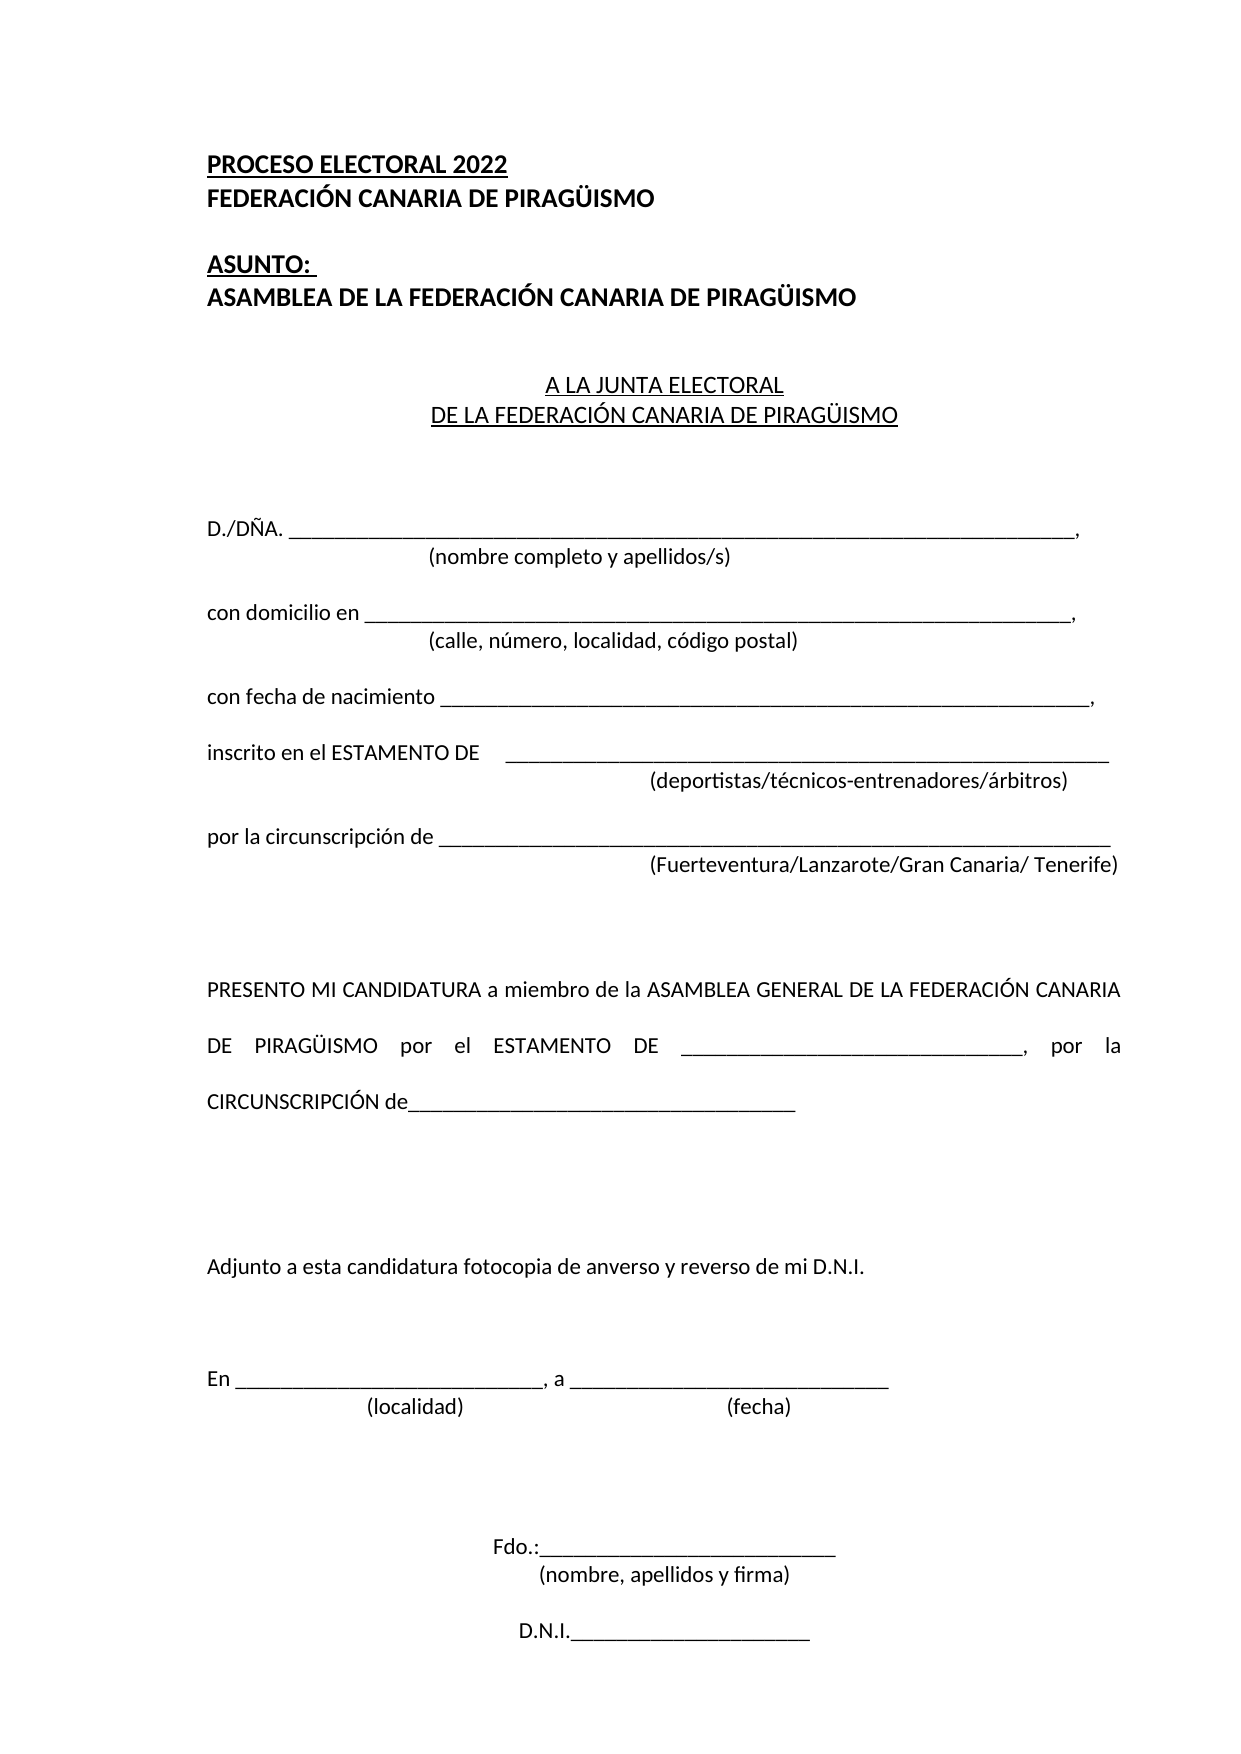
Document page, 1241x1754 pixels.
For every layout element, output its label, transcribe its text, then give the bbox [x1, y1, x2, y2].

text con domicilio en ______________________________________________________________, [207, 598, 1122, 626]
text PRESENTO MI CANDIDATURA a miembro de la ASAMBLEA GENERAL DE LA FEDERACIÓN CANARIA DE PIRAGÜISMO por el ESTAMENTO DE ______________________________, por la CIRCUNSCRIPCIÓN de__________________________________ [207, 975, 1122, 1115]
text por la circunscripción de ___________________________________________________________ [207, 822, 1122, 850]
text ASAMBLEA DE LA FEDERACIÓN CANARIA DE PIRAGÜISMO [207, 280, 1122, 313]
text Adjunto a esta candidatura fotocopia de anverso y reverso de mi D.N.I. [207, 1252, 1122, 1280]
text D.N.I._____________________ [207, 1616, 1122, 1644]
text PROCESO ELECTORAL 2022 [207, 148, 1122, 181]
text (nombre, apellidos y firma) [207, 1560, 1122, 1588]
text DE LA FEDERACIÓN CANARIA DE PIRAGÜISMO [207, 399, 1122, 430]
text FEDERACIÓN CANARIA DE PIRAGÜISMO [207, 181, 1122, 214]
text (deportistas/técnicos-entrenadores/árbitros) [576, 766, 1122, 794]
text ASUNTO: [207, 247, 1122, 280]
text En ___________________________, a ____________________________ [207, 1364, 1122, 1392]
text inscrito en el ESTAMENTO DE _____________________________________________________ [207, 738, 1122, 766]
text D./DÑA. _____________________________________________________________________, [207, 514, 1122, 542]
text (Fuerteventura/Lanzarote/Gran Canaria/ Tenerife) [576, 850, 1122, 878]
text (calle, número, localidad, código postal) [354, 626, 1122, 654]
text con fecha de nacimiento _________________________________________________________, [207, 682, 1122, 710]
text (nombre completo y apellidos/s) [354, 542, 1122, 570]
text Fdo.:__________________________ [207, 1532, 1122, 1560]
text A LA JUNTA ELECTORAL [207, 369, 1122, 399]
text (localidad) (fecha) [207, 1392, 1122, 1420]
